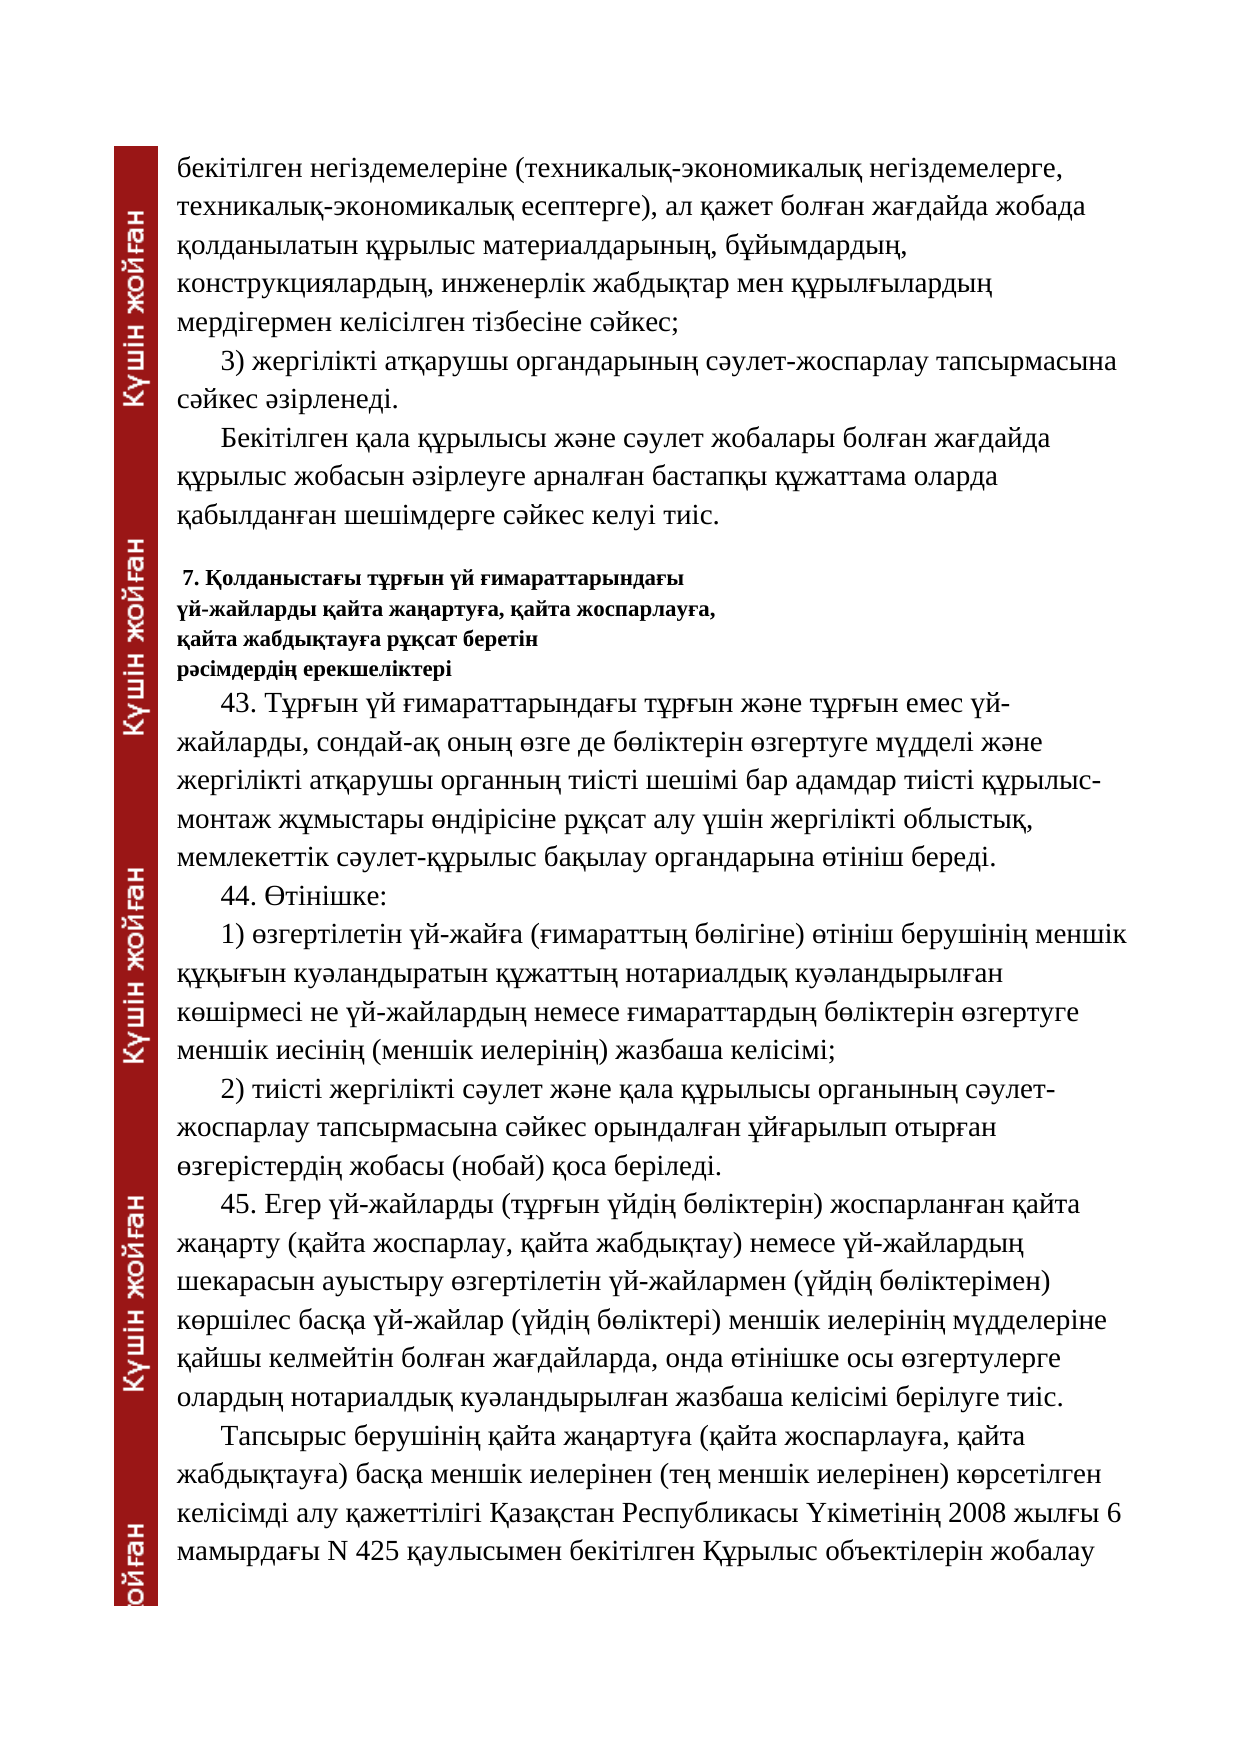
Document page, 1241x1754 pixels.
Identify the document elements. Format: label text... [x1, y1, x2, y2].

picture [114, 146, 158, 150]
text 7. Қолданыстағы тұрғын үй ғимараттарындағы үй-жайларды қайта жаңартуға, қайта жоспарлауға, қайта жабдықтауға рұқсат беретін рәсімдердің ерекшеліктері [112, 564, 1128, 681]
picture [114, 681, 158, 685]
picture [114, 1567, 158, 1606]
